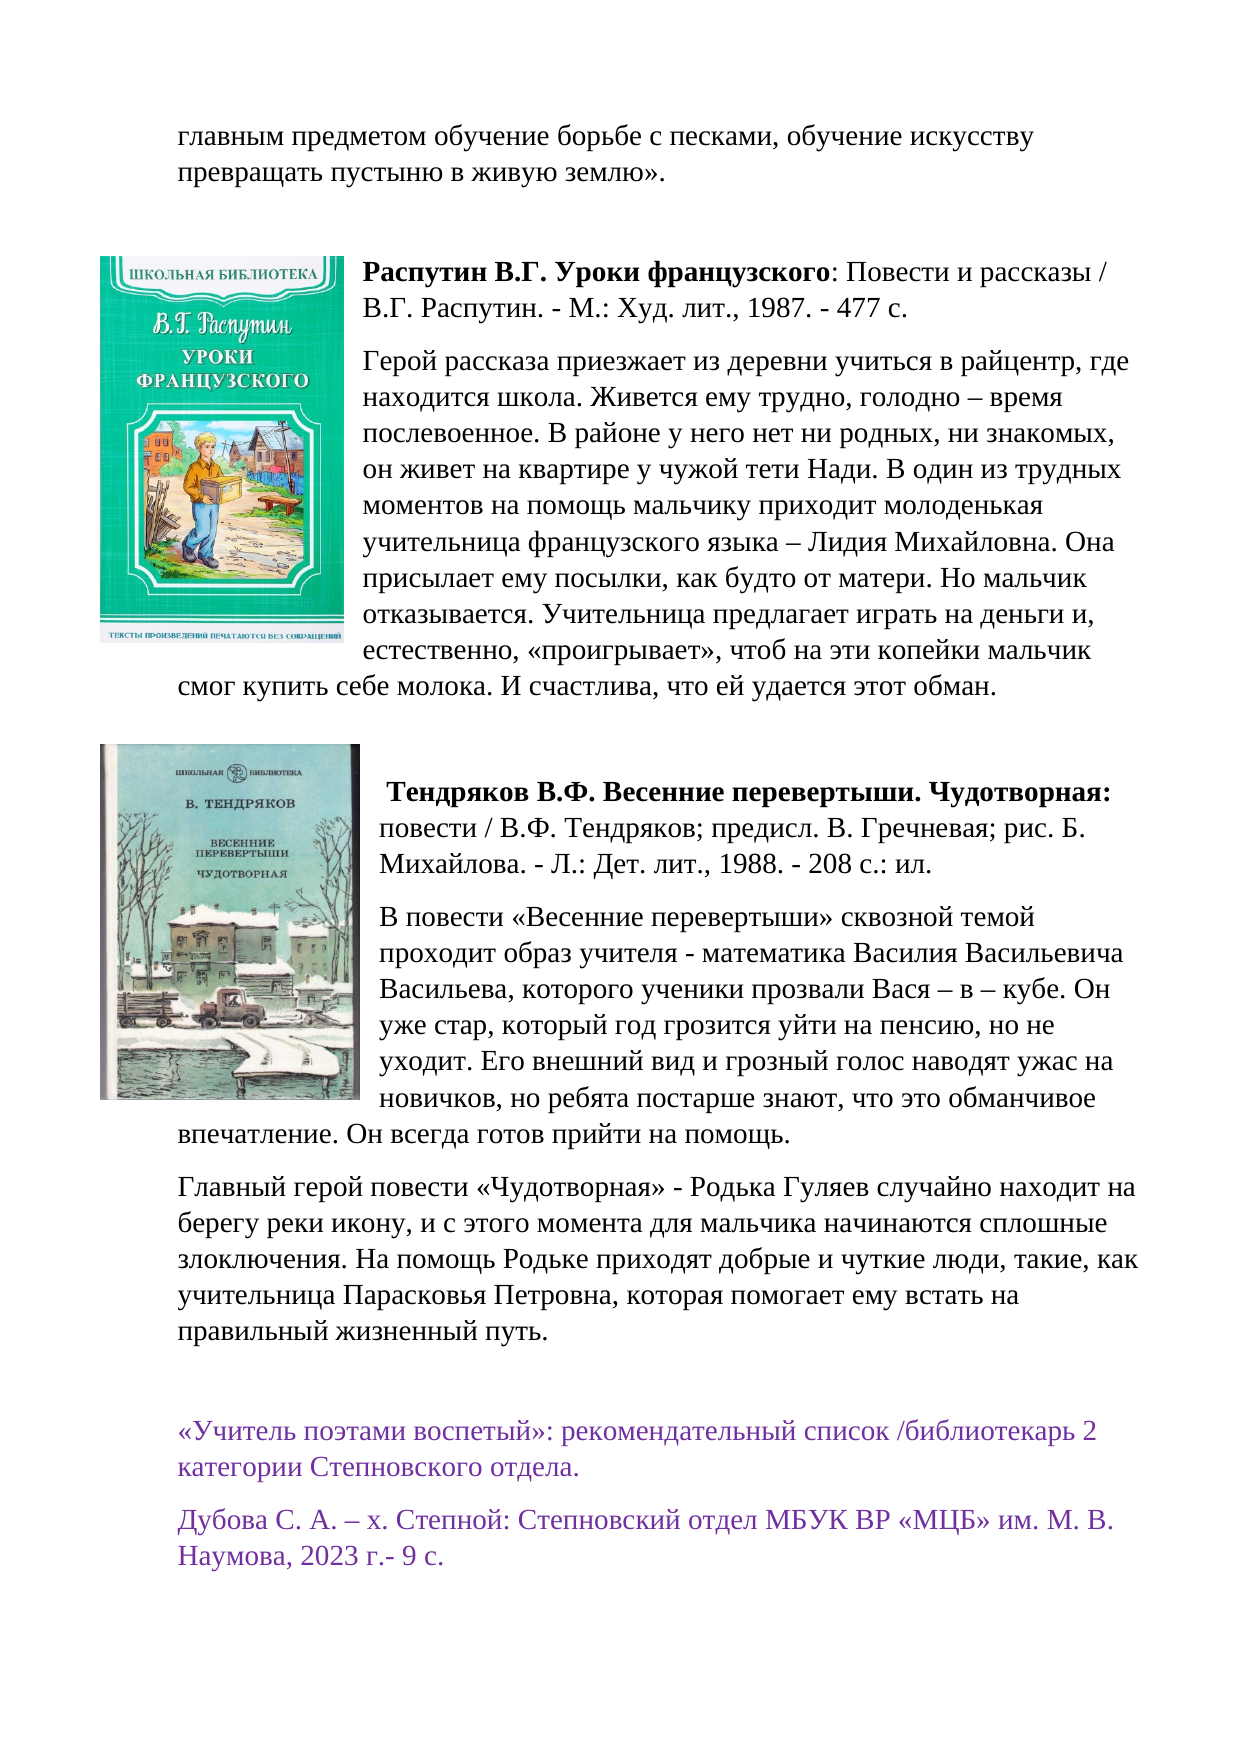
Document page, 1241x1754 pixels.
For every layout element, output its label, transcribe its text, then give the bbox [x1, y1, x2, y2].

text «Учитель поэтами воспетый»: рекомендательный список /библиотекарь 2 категории Степновского отдела. [177, 1413, 1152, 1483]
picture [100, 256, 344, 643]
text Главный герой повести «Чудотворная» - Родька Гуляев случайно находит на берегу реки икону, и с этого момента для мальчика начинаются сплошные злоключения. На помощь Родьке приходят добрые и чуткие люди, такие, как учительница Парасковья Петровна, которая помогает ему встать на правильный жизненный путь. [177, 1169, 1152, 1347]
text Распутин В.Г. Уроки французского: Повести и рассказы / В.Г. Распутин. - М.: Худ. лит., 1987. - 477 с. [177, 254, 1152, 324]
text Тендряков В.Ф. Весенние перевертыши. Чудотворная: повести / В.Ф. Тендряков; предисл. В. Гречневая; рис. Б. Михайлова. - Л.: Дет. лит., 1988. - 208 с.: ил. [360, 774, 1152, 880]
text Герой рассказа приезжает из деревни учиться в райцентр, где находится школа. Живется ему трудно, голодно – время послевоенное. В районе у него нет ни родных, ни знакомых, он живет на квартире у чужой тети Нади. В один из трудных моментов на помощь мальчику приходит молоденькая учительница французского языка – Лидия Михайловна. Она присылает ему посылки, как будто от матери. Но мальчик отказывается. Учительница предлагает играть на деньги и, естественно, «проигрывает», чтоб на эти копейки мальчик смог купить себе молока. И счастлива, что ей удается этот обман. [177, 343, 1152, 702]
picture [100, 744, 360, 1100]
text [177, 118, 1152, 188]
text В повести «Весенние перевертыши» сквозной темой проходит образ учителя - математика Василия Васильевича Васильева, которого ученики прозвали Вася – в – кубе. Он уже стар, который год грозится уйти на пенсию, но не уходит. Его внешний вид и грозный голос наводят ужас на новичков, но ребята постарше знают, что это обманчивое впечатление. Он всегда готов прийти на помощь. [177, 899, 1152, 1149]
text Дубова С. А. – х. Степной: Степновский отдел МБУК ВР «МЦБ» им. М. В. Наумова, 2023 г.- 9 с. [177, 1502, 1152, 1572]
